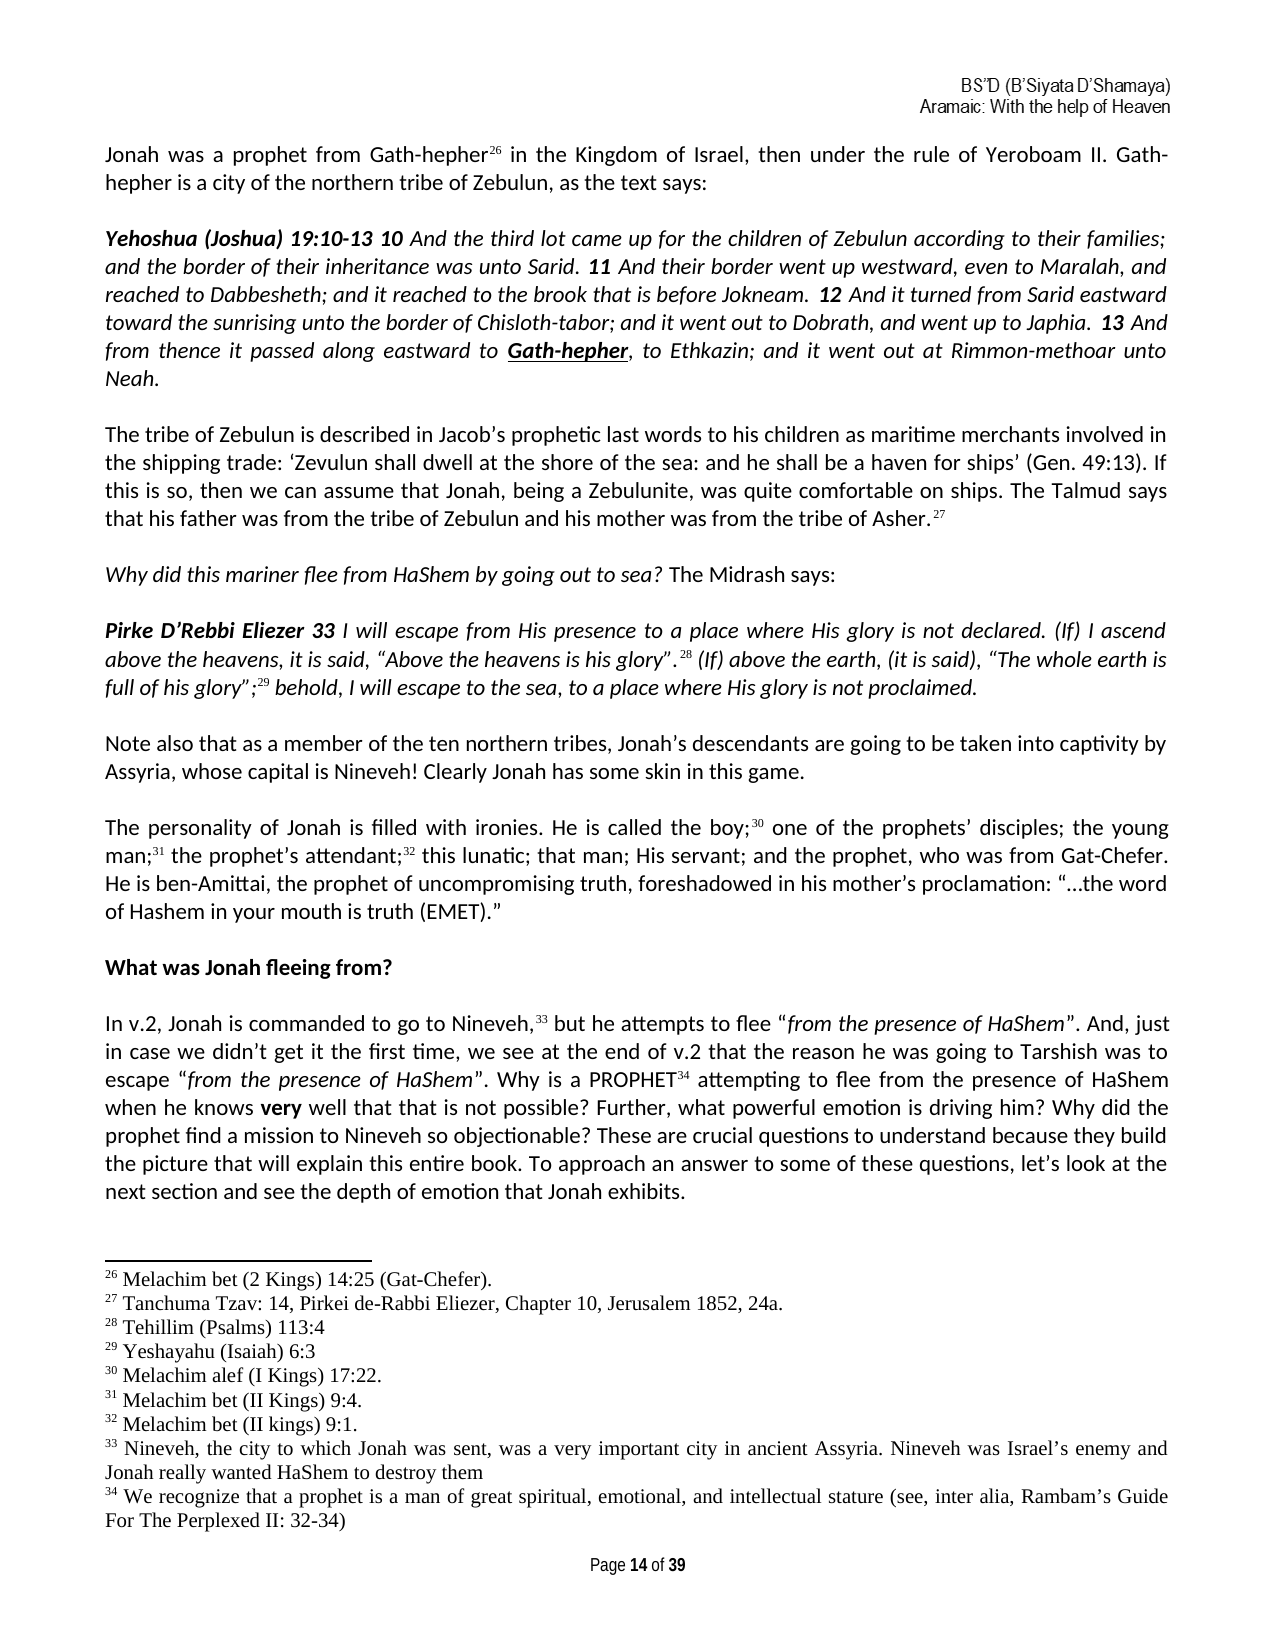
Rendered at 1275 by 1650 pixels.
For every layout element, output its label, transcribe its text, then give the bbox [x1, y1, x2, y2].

text Why did this mariner flee from HaShem by going out to sea? The Midrash says: [105, 561, 1170, 589]
text The tribe of Zebulun is described in Jacob’s prophetic last words to his children as maritime merchants involved in the shipping trade: ‘Zevulun shall dwell at the shore of the sea: and he shall be a haven for ships’ (Gen. 49:13). If this is so, then we can assume that Jonah, being a Zebulunite, was quite comfortable on ships. The Talmud says that his father was from the tribe of Zebulun and his mother was from the tribe of Asher. [105, 421, 1170, 533]
text In v.2, Jonah is commanded to go to Nineveh, but he attempts to flee “from the presence of HaShem”. And, just in case we didn’t get it the first time, we see at the end of v.2 that the reason he was going to Tarshish was to escape “from the presence of HaShem”. Why is a PROPHET attempting to flee from the presence of HaShem when he knows very well that that is not possible? Further, what powerful emotion is driving him? Why did the prophet find a mission to Nineveh so objectionable? These are crucial questions to understand because they build the picture that will explain this entire book. To approach an answer to some of these questions, let’s look at the next section and see the depth of emotion that Jonah exhibits. [105, 1009, 1170, 1205]
text Jonah was a prophet from Gath-hepher in the Kingdom of Israel, then under the rule of Yeroboam II. Gath-hepher is a city of the northern tribe of Zebulun, as the text says: [105, 140, 1170, 196]
text What was Jonah fleeing from? [105, 953, 1170, 981]
text Yehoshua (Joshua) 19:10-13 10 And the third lot came up for the children of Zebulun according to their families; and the border of their inheritance was unto Sarid. 11 And their border went up westward, even to Maralah, and reached to Dabbesheth; and it reached to the brook that is before Jokneam. 12 And it turned from Sarid eastward toward the sunrising unto the border of Chisloth-tabor; and it went out to Dobrath, and went up to Japhia. 13 And from thence it passed along eastward to Gath-hepher, to Ethkazin; and it went out at Rimmon-methoar unto Neah. [105, 224, 1170, 392]
text Note also that as a member of the ten northern tribes, Jonah’s descendants are going to be taken into captivity by Assyria, whose capital is Nineveh! Clearly Jonah has some skin in this game. [105, 729, 1170, 785]
text Pirke D’Rebbi Eliezer 33 I will escape from His presence to a place where His glory is not declared. (If) I ascend above the heavens, it is said, “Above the heavens is his glory”. (If) above the earth, (it is said), “The whole earth is full of his glory”; behold, I will escape to the sea, to a place where His glory is not proclaimed. [105, 617, 1170, 701]
picture [105, 75, 1170, 119]
text The personality of Jonah is filled with ironies. He is called the boy; one of the prophets’ disciples; the young man; the prophet’s attendant; this lunatic; that man; His servant; and the prophet, who was from Gat-Chefer. He is ben-Amittai, the prophet of uncompromising truth, foreshadowed in his mother’s proclamation: “…the word of Hashem in your mouth is truth (EMET).” [105, 813, 1170, 925]
